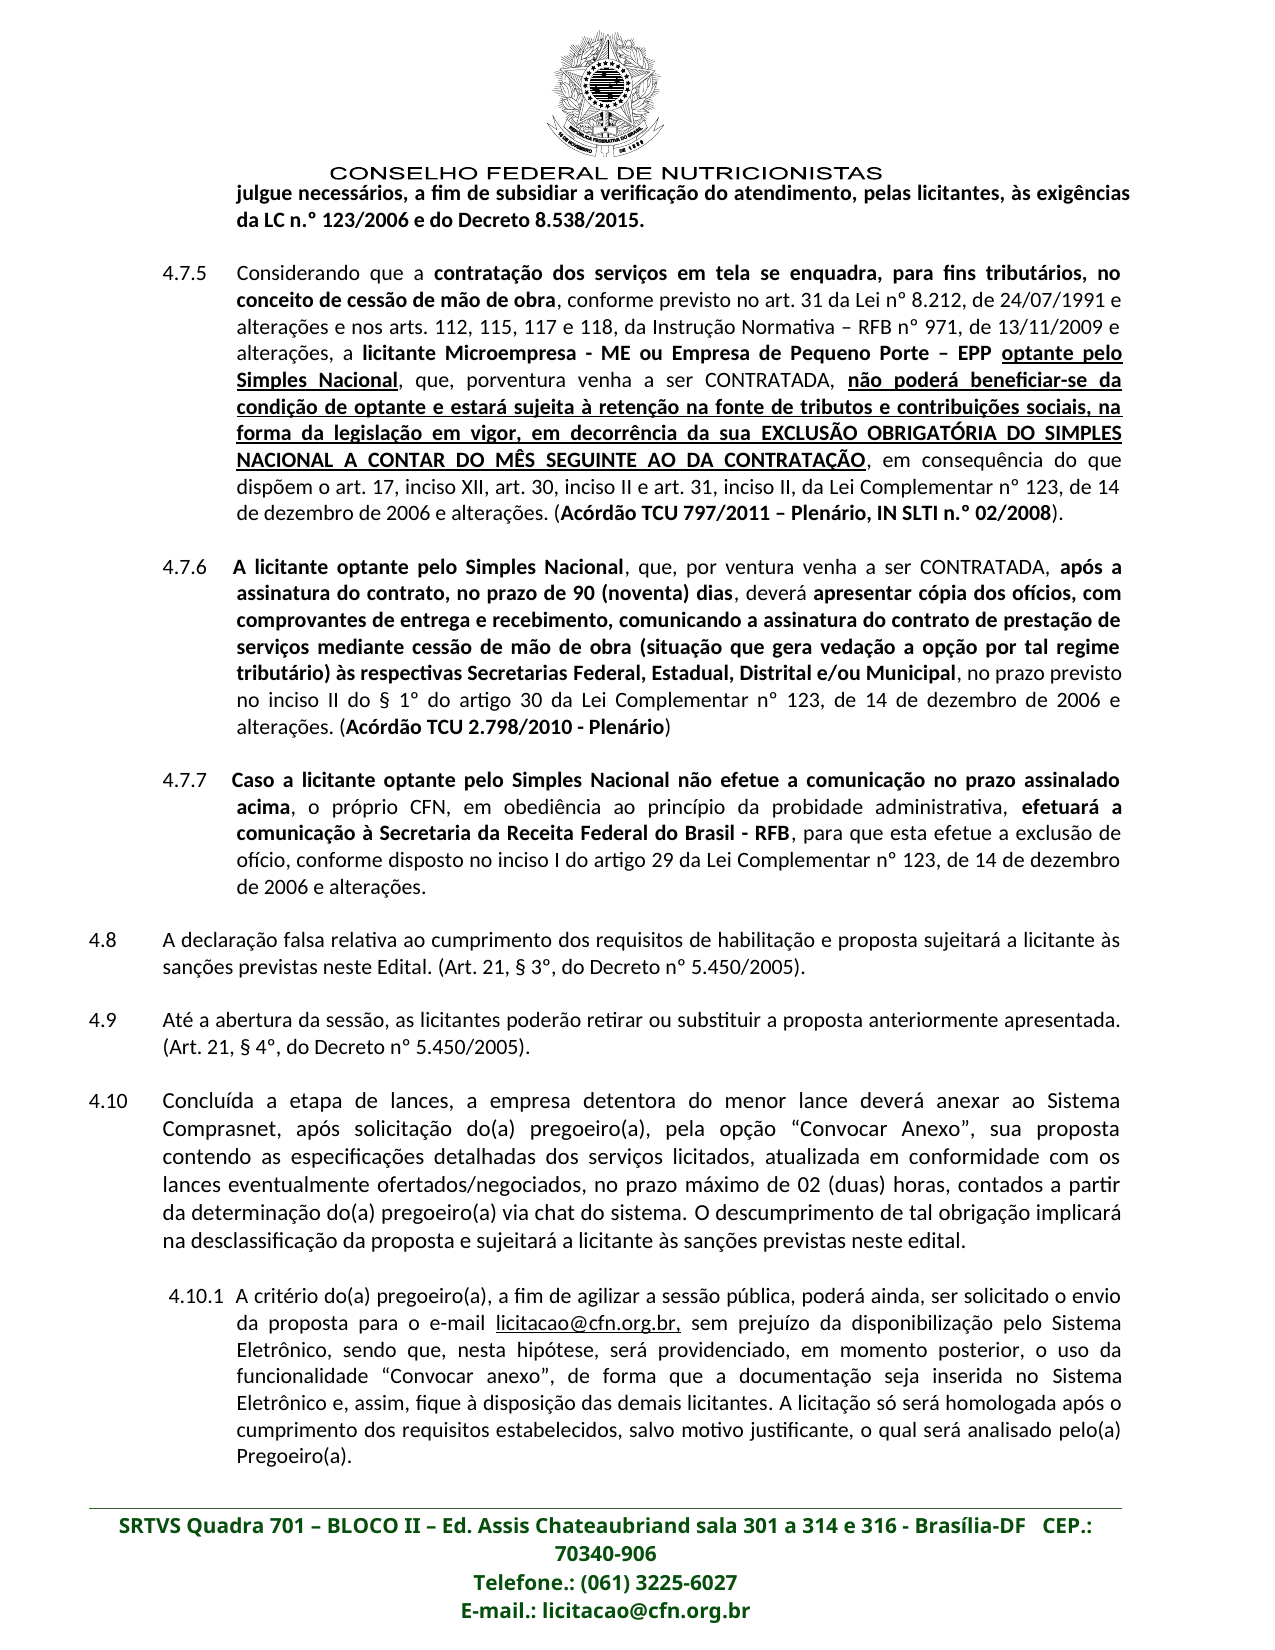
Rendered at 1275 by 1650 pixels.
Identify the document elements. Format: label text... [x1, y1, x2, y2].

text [162, 179, 1132, 233]
text 4.7.5 Considerando que a contratação dos serviços em tela se enquadra, para fins tributários, no conceito de cessão de mão de obra, conforme previsto no art. 31 da Lei nº 8.212, de 24/07/1991 e alterações e nos arts. 112, 115, 117 e 118, da Instrução Normativa – RFB nº 971, de 13/11/2009 e alterações, a licitante Microempresa - ME ou Empresa de Pequeno Porte – EPP optante pelo Simples Nacional, que, porventura venha a ser CONTRATADA, não poderá beneficiar-se da condição de optante e estará sujeita à retenção na fonte de tributos e contribuições sociais, na forma da legislação em vigor, em decorrência da sua exclusão obrigatória do Simples Nacional a contar do mês seguinte ao da contratação, em consequência do que dispõem o art. 17, inciso XII, art. 30, inciso II e art. 31, inciso II, da Lei Complementar nº 123, de 14 de dezembro de 2006 e alterações. (Acórdão TCU 797/2011 – Plenário, IN SLTI n.º 02/2008). [162, 259, 1122, 526]
text 4.9 Até a abertura da sessão, as licitantes poderão retirar ou substituir a proposta anteriormente apresentada. (Art. 21, § 4º, do Decreto nº 5.450/2005). [89, 1006, 1122, 1059]
text 4.7.6 A licitante optante pelo Simples Nacional, que, por ventura venha a ser CONTRATADA, após a assinatura do contrato, no prazo de 90 (noventa) dias, deverá apresentar cópia dos ofícios, com comprovantes de entrega e recebimento, comunicando a assinatura do contrato de prestação de serviços mediante cessão de mão de obra (situação que gera vedação a opção por tal regime tributário) às respectivas Secretarias Federal, Estadual, Distrital e/ou Municipal, no prazo previsto no inciso II do § 1º do artigo 30 da Lei Complementar nº 123, de 14 de dezembro de 2006 e alterações. (Acórdão TCU 2.798/2010 - Plenário) [162, 553, 1122, 739]
text 4.7.7 Caso a licitante optante pelo Simples Nacional não efetue a comunicação no prazo assinalado acima, o próprio CFN, em obediência ao princípio da probidade administrativa, efetuará a comunicação à Secretaria da Receita Federal do Brasil - RFB, para que esta efetue a exclusão de ofício, conforme disposto no inciso I do artigo 29 da Lei Complementar nº 123, de 14 de dezembro de 2006 e alterações. [162, 766, 1122, 899]
text 4.10 Concluída a etapa de lances, a empresa detentora do menor lance deverá anexar ao Sistema Comprasnet, após solicitação do(a) pregoeiro(a), pela opção “Convocar Anexo”, sua proposta contendo as especificações detalhadas dos serviços licitados, atualizada em conformidade com os lances eventualmente ofertados/negociados, no prazo máximo de 02 (duas) horas, contados a partir da determinação do(a) pregoeiro(a) via chat do sistema. O descumprimento de tal obrigação implicará na desclassificação da proposta e sujeitará a licitante às sanções previstas neste edital. [89, 1086, 1122, 1254]
text 4.10.1 A critério do(a) pregoeiro(a), a fim de agilizar a sessão pública, poderá ainda, ser solicitado o envio da proposta para o e-mail licitacao@cfn.org.br, sem prejuízo da disponibilização pelo Sistema Eletrônico, sendo que, nesta hipótese, será providenciado, em momento posterior, o uso da funcionalidade “Convocar anexo”, de forma que a documentação seja inserida no Sistema Eletrônico e, assim, fique à disposição das demais licitantes. A licitação só será homologada após o cumprimento dos requisitos estabelecidos, salvo motivo justificante, o qual será analisado pelo(a) Pregoeiro(a). [162, 1282, 1122, 1469]
text 4.8 A declaração falsa relativa ao cumprimento dos requisitos de habilitação e proposta sujeitará a licitante às sanções previstas neste Edital. (Art. 21, § 3º, do Decreto nº 5.450/2005). [89, 926, 1122, 979]
